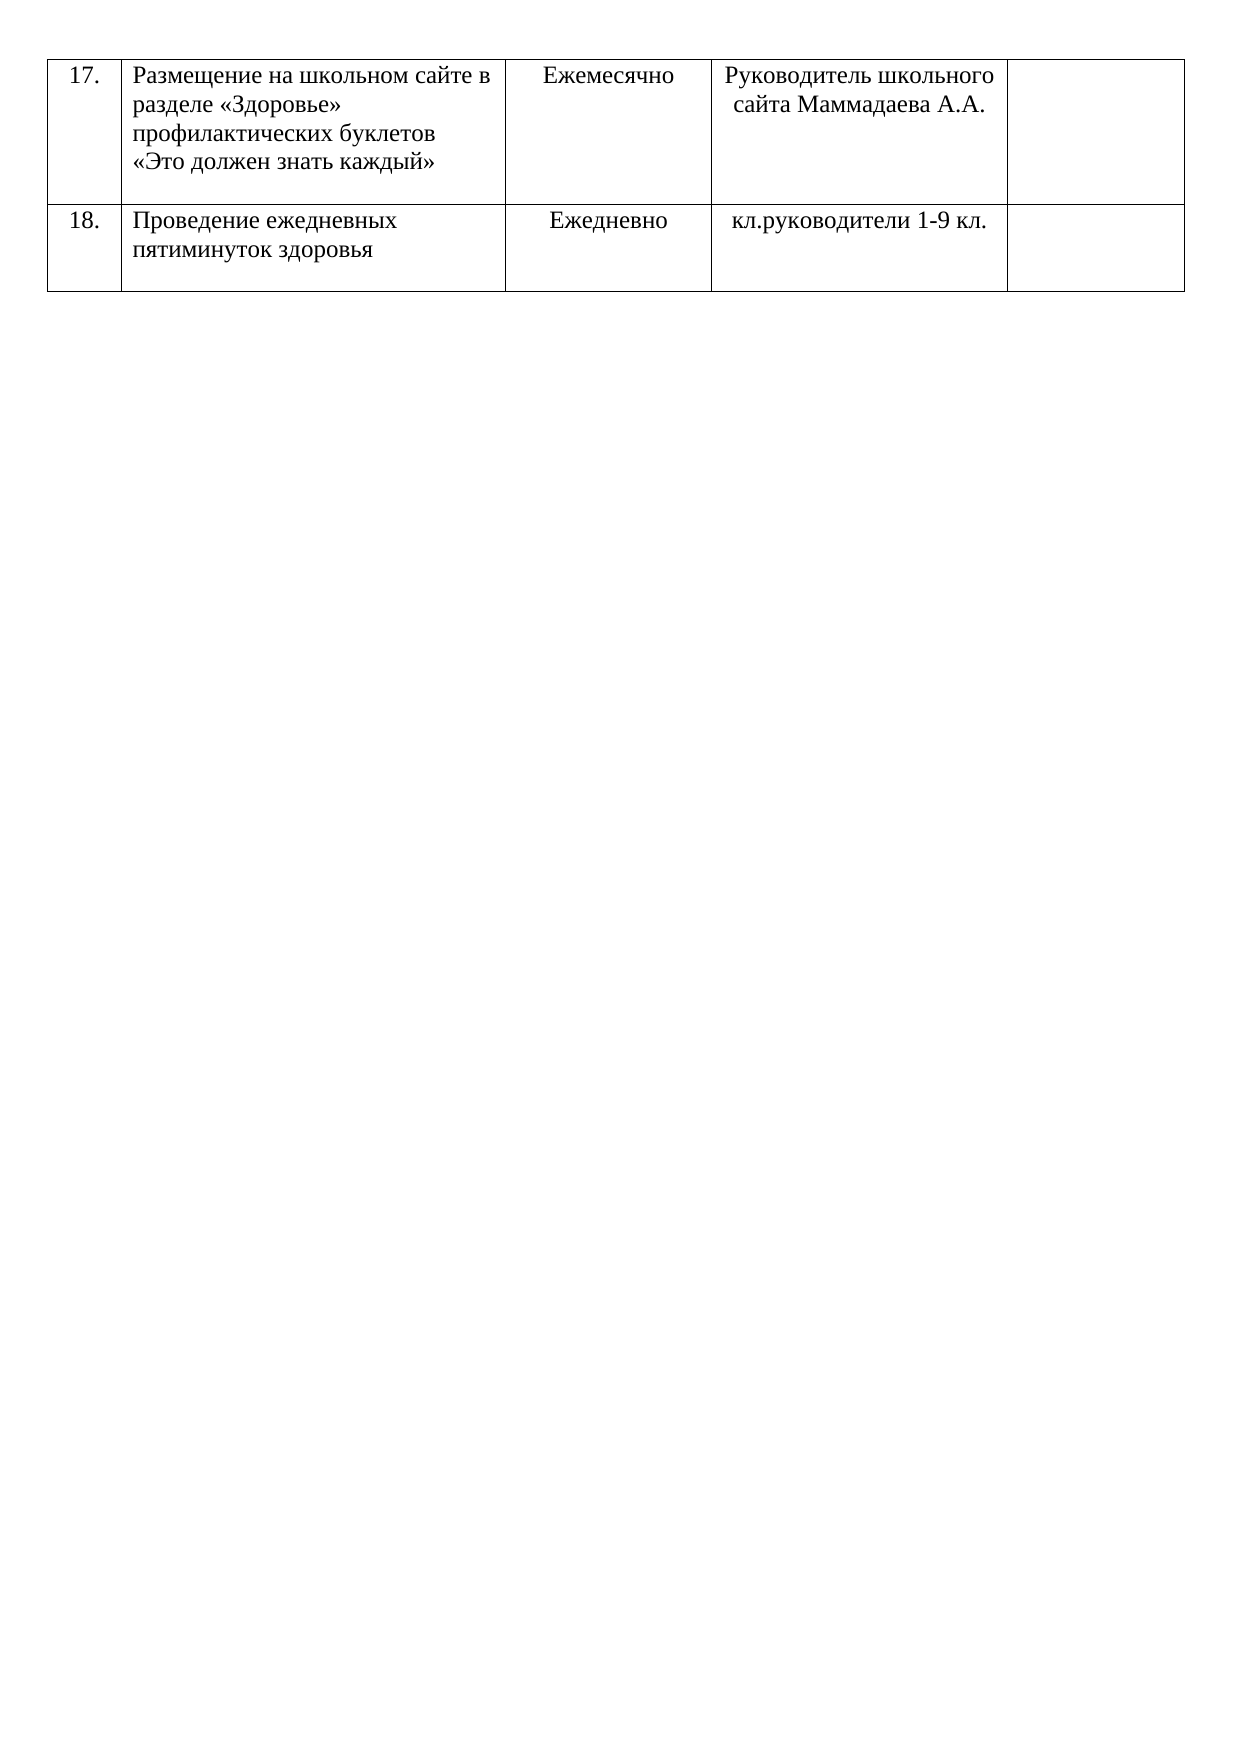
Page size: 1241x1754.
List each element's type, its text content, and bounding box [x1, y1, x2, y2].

table_cell Проведение ежедневных пятиминуток здоровья [122, 205, 505, 291]
table_cell 18. [48, 205, 121, 291]
table_cell Ежемесячно [506, 60, 711, 204]
table_cell Размещение на школьном сайте в разделе «Здоровье» профилактических буклетов «Это должен знать каждый» [122, 60, 505, 204]
table_cell [1008, 205, 1184, 291]
table_cell Ежедневно [506, 205, 711, 291]
table_cell Руководитель школьного сайта Маммадаева А.А. [712, 60, 1007, 204]
table_cell кл.руководители 1-9 кл. [712, 205, 1007, 291]
table_cell 17. [48, 60, 121, 204]
table_cell [1008, 60, 1184, 204]
